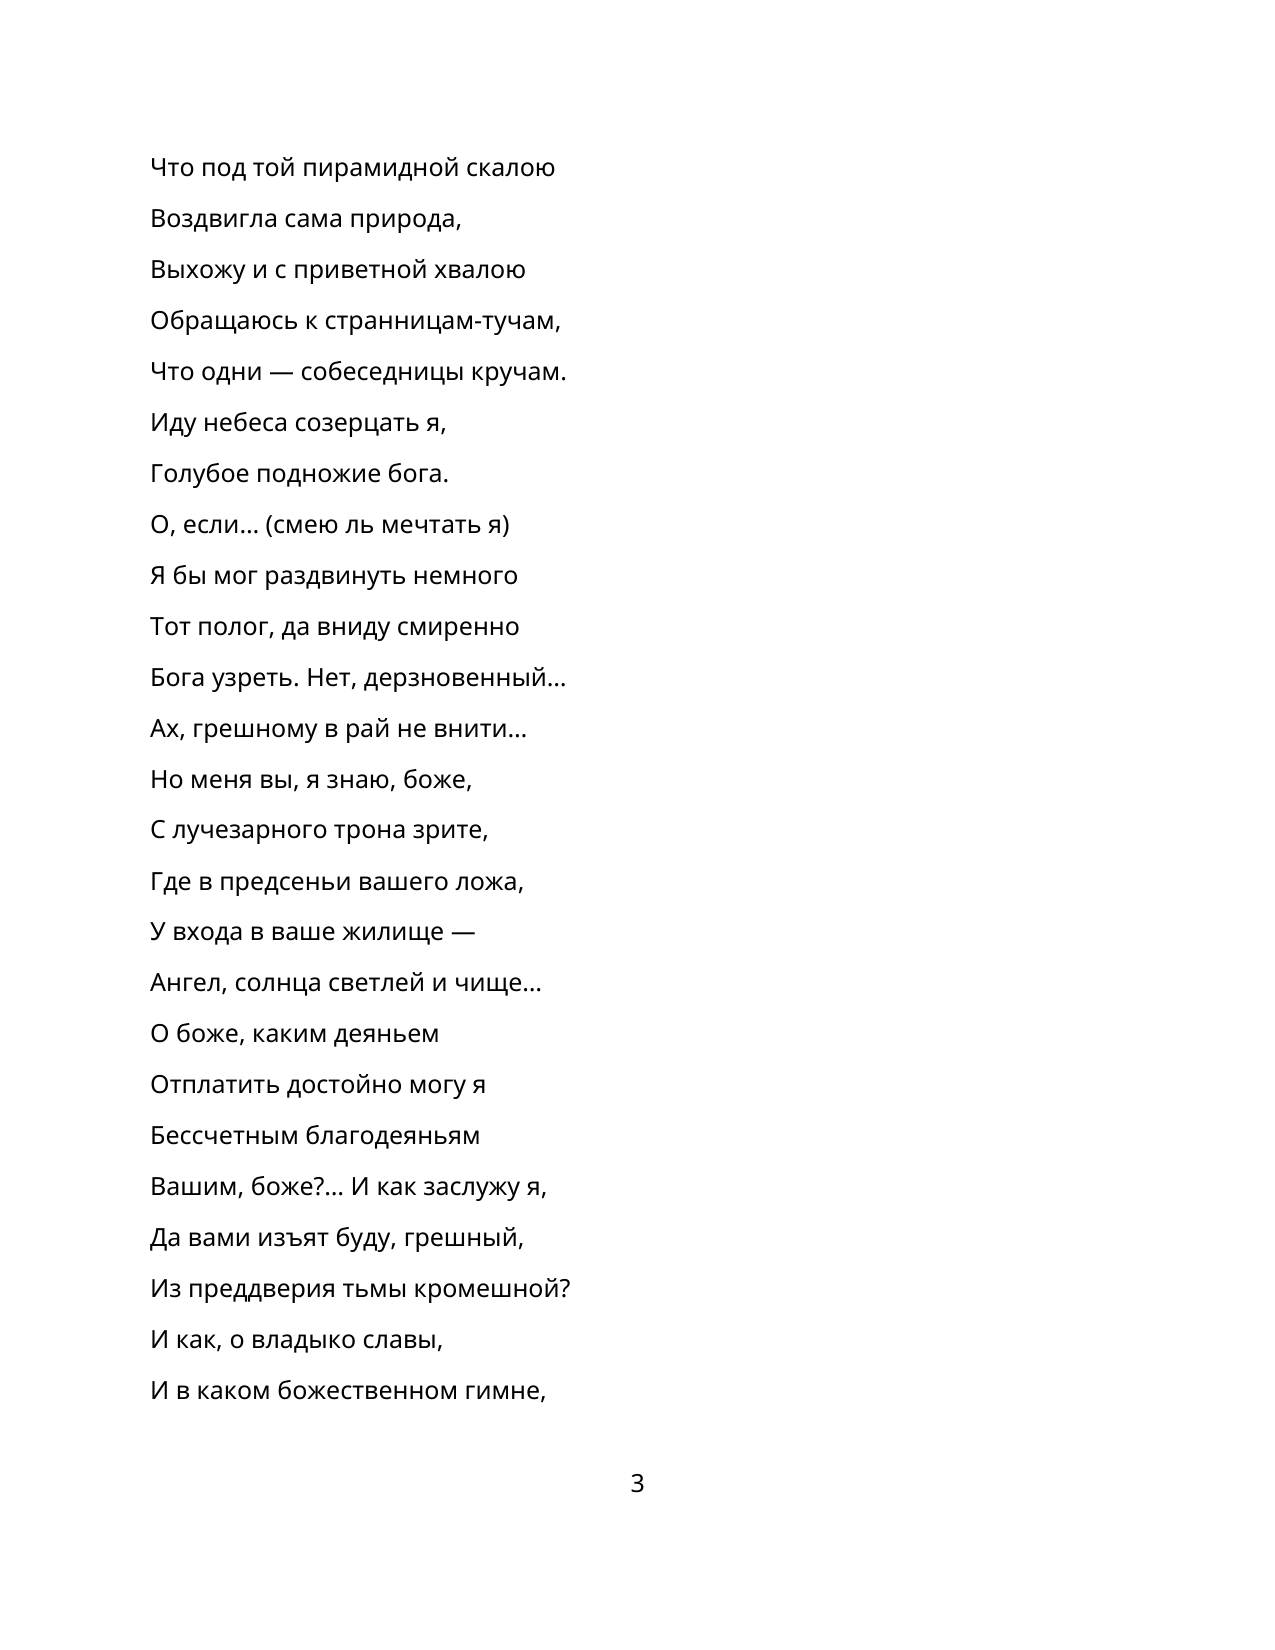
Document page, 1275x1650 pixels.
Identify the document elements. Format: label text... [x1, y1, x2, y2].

text О боже, каким деяньем [150, 1016, 1125, 1050]
text Ах, грешному в рай не внити… [150, 710, 1125, 744]
text У входа в ваше жилище — [150, 914, 1125, 948]
text И в каком божественном гимне, [150, 1372, 1125, 1407]
text И как, о владыко славы, [150, 1322, 1125, 1356]
text Что под той пирамидной скалою [150, 150, 1125, 184]
text Голубое подножие бога. [150, 456, 1125, 490]
text Вашим, боже?… И как заслужу я, [150, 1169, 1125, 1203]
text Выхожу и с приветной хвалою [150, 252, 1125, 286]
text Ангел, солнца светлей и чище… [150, 965, 1125, 999]
text Да вами изъят буду, грешный, [150, 1220, 1125, 1254]
text Я бы мог раздвинуть немного [150, 557, 1125, 592]
text Обращаюсь к странницам-тучам, [150, 303, 1125, 337]
text Воздвигла сама природа, [150, 201, 1125, 235]
text Иду небеса созерцать я, [150, 405, 1125, 439]
text Где в предсеньи вашего ложа, [150, 863, 1125, 897]
text Что одни — собеседницы кручам. [150, 354, 1125, 388]
text Бога узреть. Нет, дерзновенный… [150, 659, 1125, 693]
text Но меня вы, я знаю, боже, [150, 761, 1125, 795]
text Бессчетным благодеяньям [150, 1118, 1125, 1152]
text О, если… (смею ль мечтать я) [150, 507, 1125, 541]
text Отплатить достойно могу я [150, 1067, 1125, 1101]
text Из преддверия тьмы кромешной? [150, 1271, 1125, 1305]
text Тот полог, да вниду смиренно [150, 608, 1125, 642]
text С лучезарного трона зрите, [150, 812, 1125, 846]
